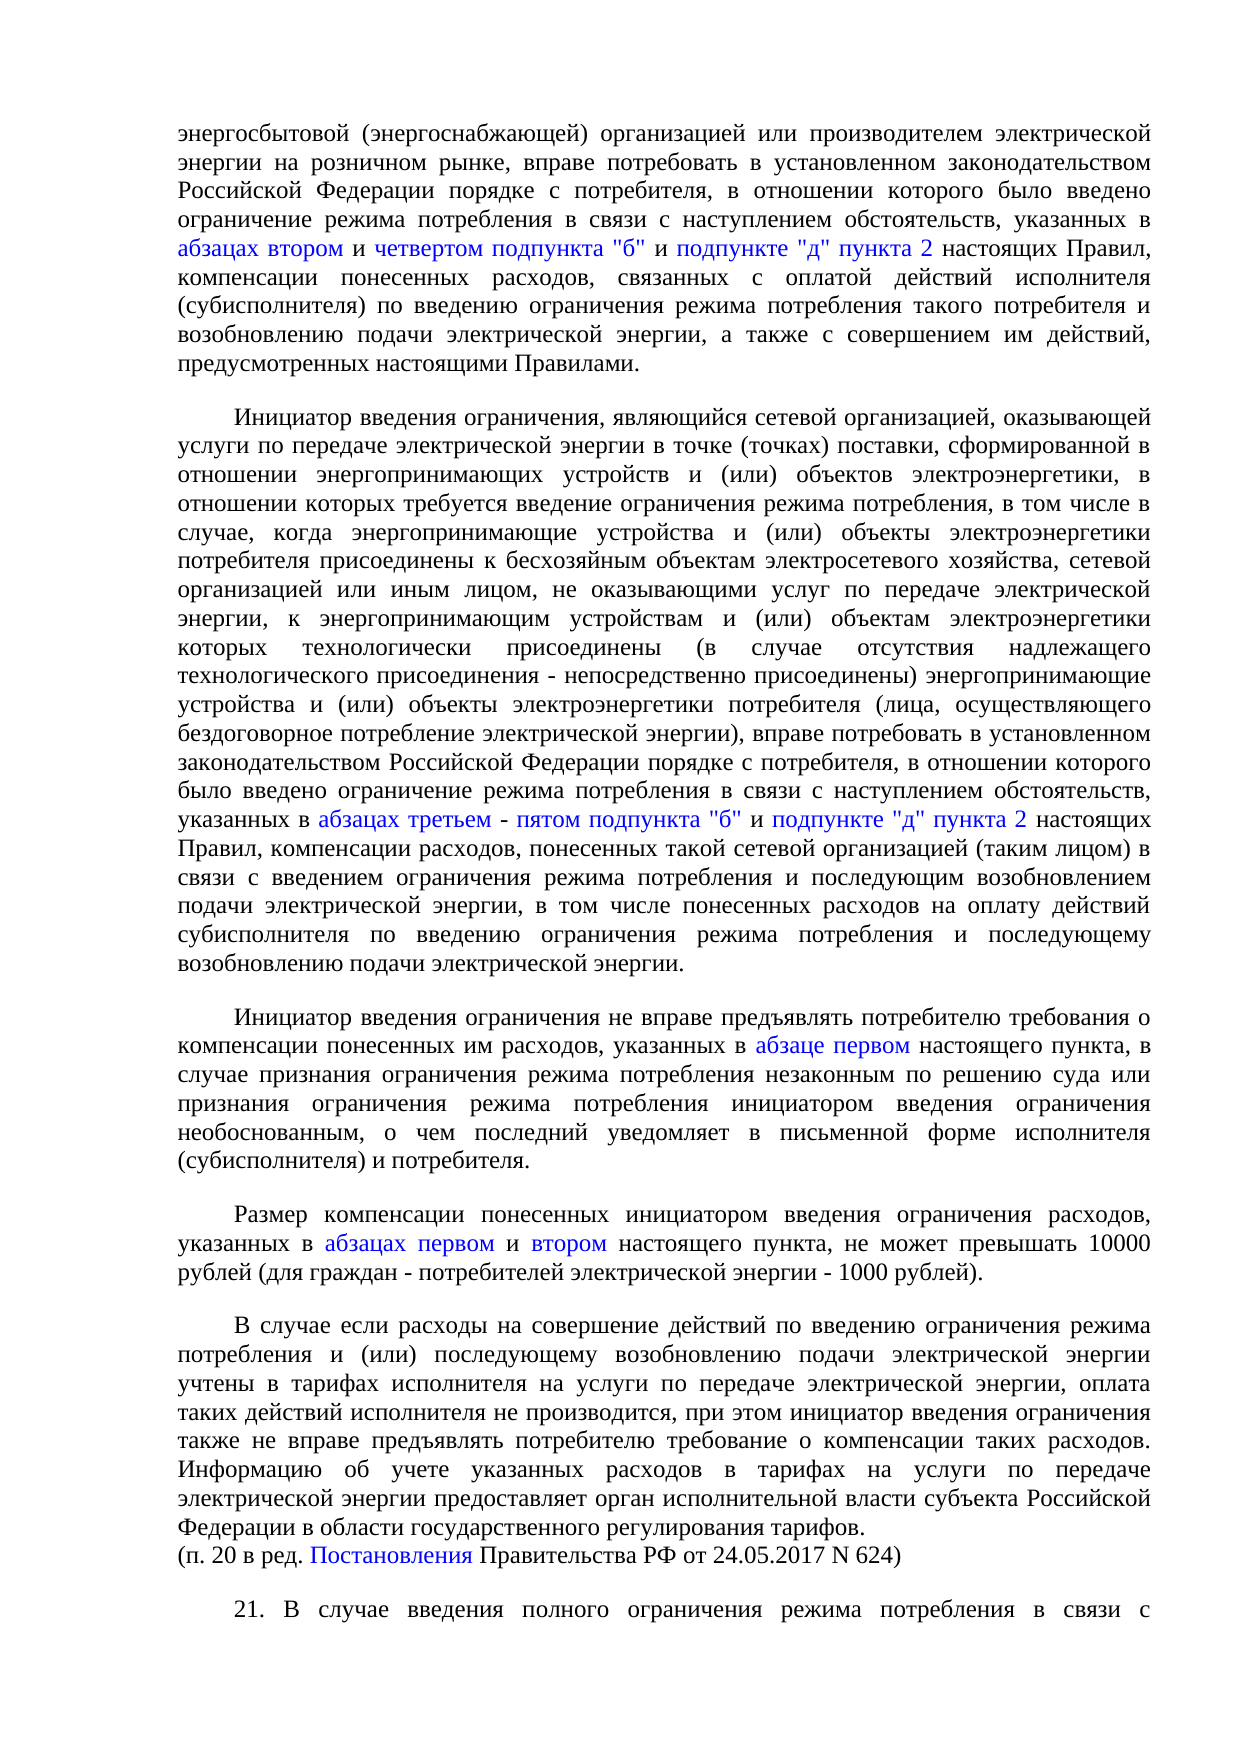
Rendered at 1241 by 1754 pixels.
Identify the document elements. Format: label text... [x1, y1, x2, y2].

text В случае если расходы на совершение действий по введению ограничения режима потребления и (или) последующему возобновлению подачи электрической энергии учтены в тарифах исполнителя на услуги по передаче электрической энергии, оплата таких действий исполнителя не производится, при этом инициатор введения ограничения также не вправе предъявлять потребителю требование о компенсации таких расходов. Информацию об учете указанных расходов в тарифах на услуги по передаче электрической энергии предоставляет орган исполнительной власти субъекта Российской Федерации в области государственного регулирования тарифов. [177, 1311, 1152, 1541]
text Инициатор введения ограничения, являющийся сетевой организацией, оказывающей услуги по передаче электрической энергии в точке (точках) поставки, сформированной в отношении энергопринимающих устройств и (или) объектов электроэнергетики, в отношении которых требуется введение ограничения режима потребления, в том числе в случае, когда энергопринимающие устройства и (или) объекты электроэнергетики потребителя присоединены к бесхозяйным объектам электросетевого хозяйства, сетевой организацией или иным лицом, не оказывающими услуг по передаче электрической энергии, к энергопринимающим устройствам и (или) объектам электроэнергетики которых технологически присоединены (в случае отсутствия надлежащего технологического присоединения - непосредственно присоединены) энергопринимающие устройства и (или) объекты электроэнергетики потребителя (лица, осуществляющего бездоговорное потребление электрической энергии), вправе потребовать в установленном законодательством Российской Федерации порядке с потребителя, в отношении которого было введено ограничение режима потребления в связи с наступлением обстоятельств, указанных в абзацах третьем - пятом подпункта "б" и подпункте "д" пункта 2 настоящих Правил, компенсации расходов, понесенных такой сетевой организацией (таким лицом) в связи с введением ограничения режима потребления и последующим возобновлением подачи электрической энергии, в том числе понесенных расходов на оплату действий субисполнителя по введению ограничения режима потребления и последующему возобновлению подачи электрической энергии. [177, 402, 1152, 977]
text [177, 118, 1152, 377]
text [177, 1594, 1152, 1623]
text (п. 20 в ред. Постановления Правительства РФ от 24.05.2017 N 624) [177, 1541, 1152, 1569]
text Размер компенсации понесенных инициатором введения ограничения расходов, указанных в абзацах первом и втором настоящего пункта, не может превышать 10000 рублей (для граждан - потребителей электрической энергии - 1000 рублей). [177, 1199, 1152, 1286]
text Инициатор введения ограничения не вправе предъявлять потребителю требования о компенсации понесенных им расходов, указанных в абзаце первом настоящего пункта, в случае признания ограничения режима потребления незаконным по решению суда или признания ограничения режима потребления инициатором введения ограничения необоснованным, о чем последний уведомляет в письменной форме исполнителя (субисполнителя) и потребителя. [177, 1002, 1152, 1174]
